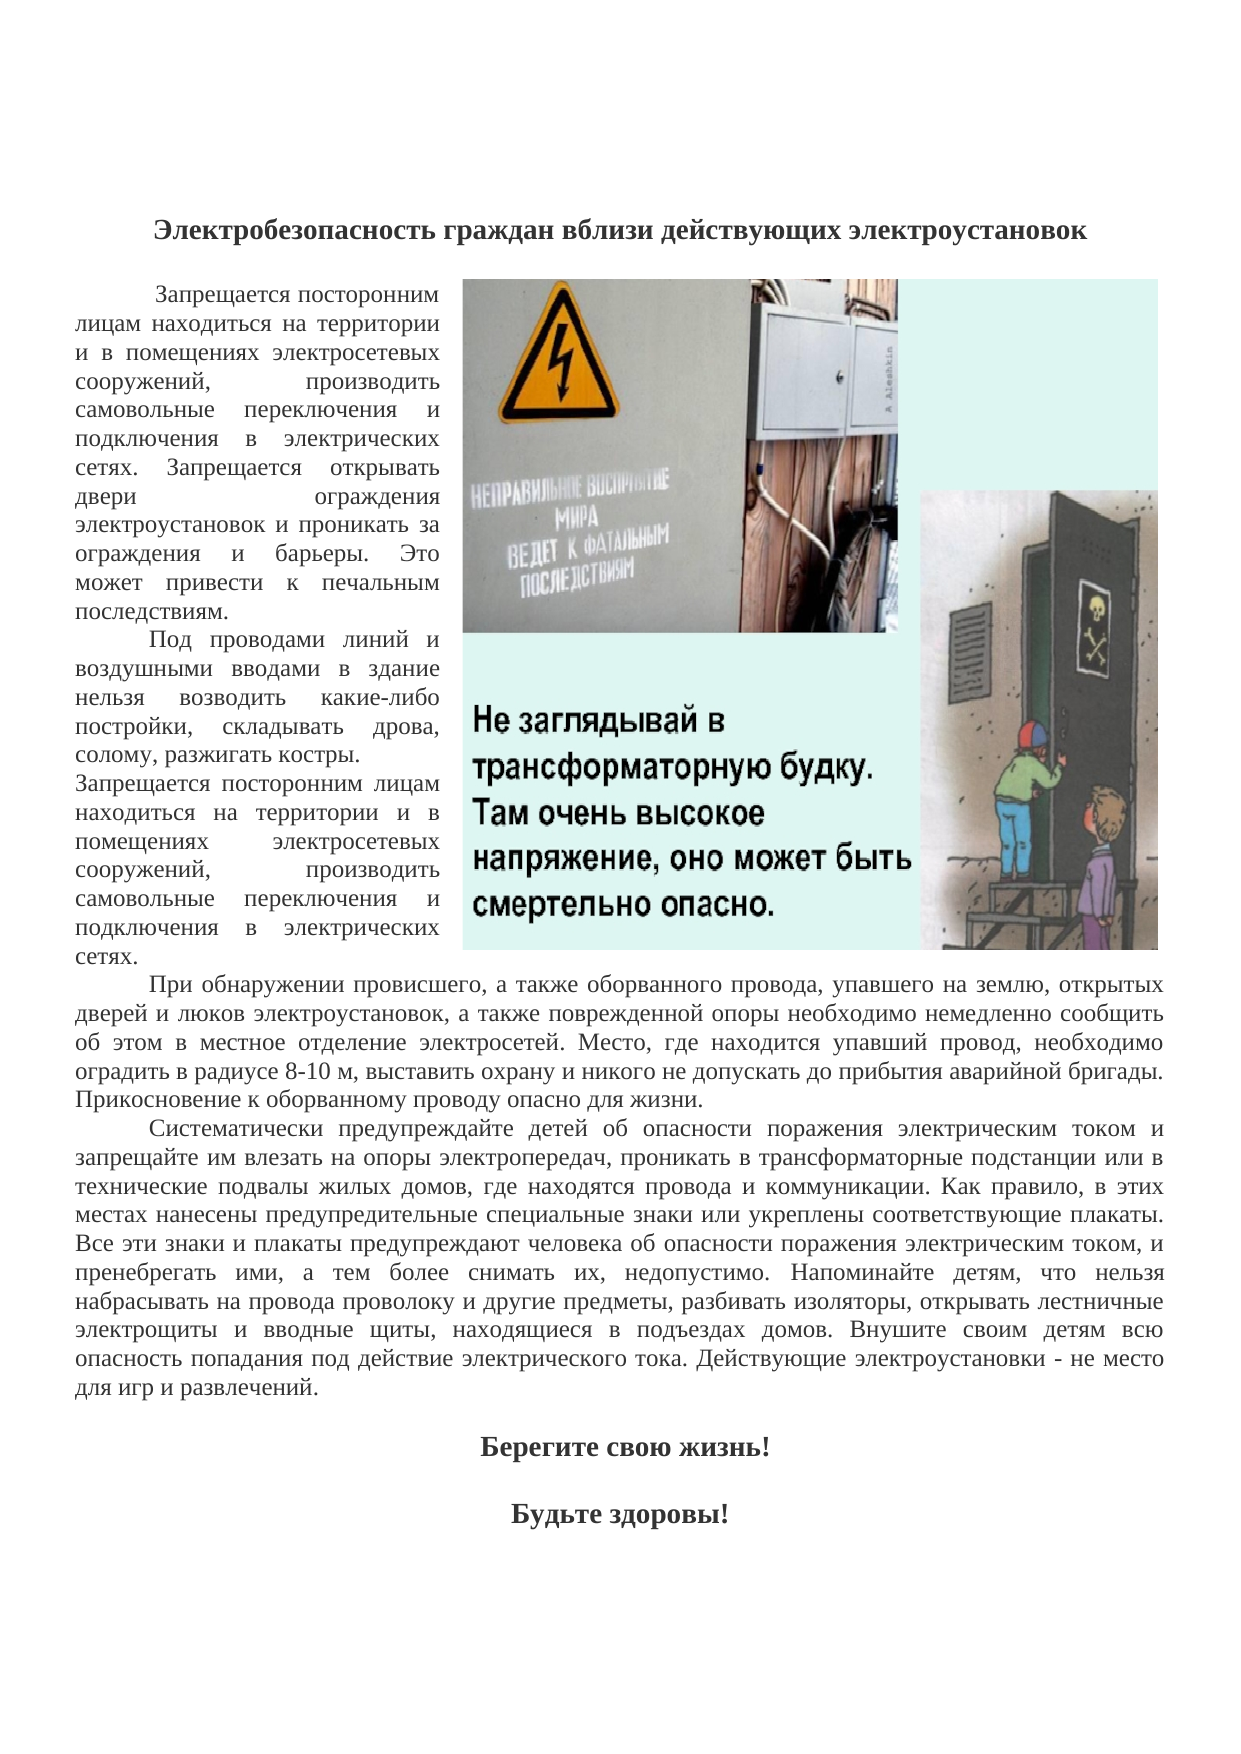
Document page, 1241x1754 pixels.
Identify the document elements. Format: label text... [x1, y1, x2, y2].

text При обнаружении провисшего, а также оборванного провода, упавшего на землю, открытых дверей и люков электроустановок, а также поврежденной опоры необходимо немедленно сообщить об этом в местное отделение электросетей. Место, где находится упавший провод, необходимо оградить в радиусе 8-10 м, выставить охрану и никого не допускать до прибытия аварийной бригады. Прикосновение к оборванному проводу опасно для жизни. [75, 969, 1165, 1113]
table_header Запрещается посторонним лицам находиться на территории и в помещениях электросетевых сооружений, производить самовольные переключения и подключения в электрических сетях. Запрещается открывать двери ограждения электроустановок и проникать за ограждения и барьеры. Это может привести к печальным последствиям. Под проводами линий и воздушными вводами в здание нельзя возводить какие-либо постройки, складывать дрова, солому, разжигать костры. Запрещается посторонним лицам находиться на территории и в помещениях электросетевых сооружений, производить самовольные переключения и подключения в электрических сетях. [64, 280, 451, 969]
text Систематически предупреждайте детей об опасности поражения электрическим током и запрещайте им влезать на опоры электропередач, проникать в трансформаторные подстанции или в технические подвалы жилых домов, где находятся провода и коммуникации. Как правило, в этих местах нанесены предупредительные специальные знаки или укреплены соответствующие плакаты. Все эти знаки и плакаты предупреждают человека об опасности поражения электрическим током, и пренебрегать ими, а тем более снимать их, недопустимо. Напоминайте детям, что нельзя набрасывать на провода проволоку и другие предметы, разбивать изоляторы, открывать лестничные электрощиты и вводные щиты, находящиеся в подъездах домов. Внушите своим детям всю опасность попадания под действие электрического тока. Действующие электроустановки - не место для игр и развлечений. [75, 1113, 1165, 1401]
text Берегите свою жизнь! [444, 1429, 1165, 1463]
table_header [451, 280, 1169, 969]
picture [462, 279, 1158, 950]
text Будьте здоровы! [75, 1497, 1165, 1530]
text Электробезопасность граждан вблизи действующих электроустановок [75, 212, 1165, 246]
